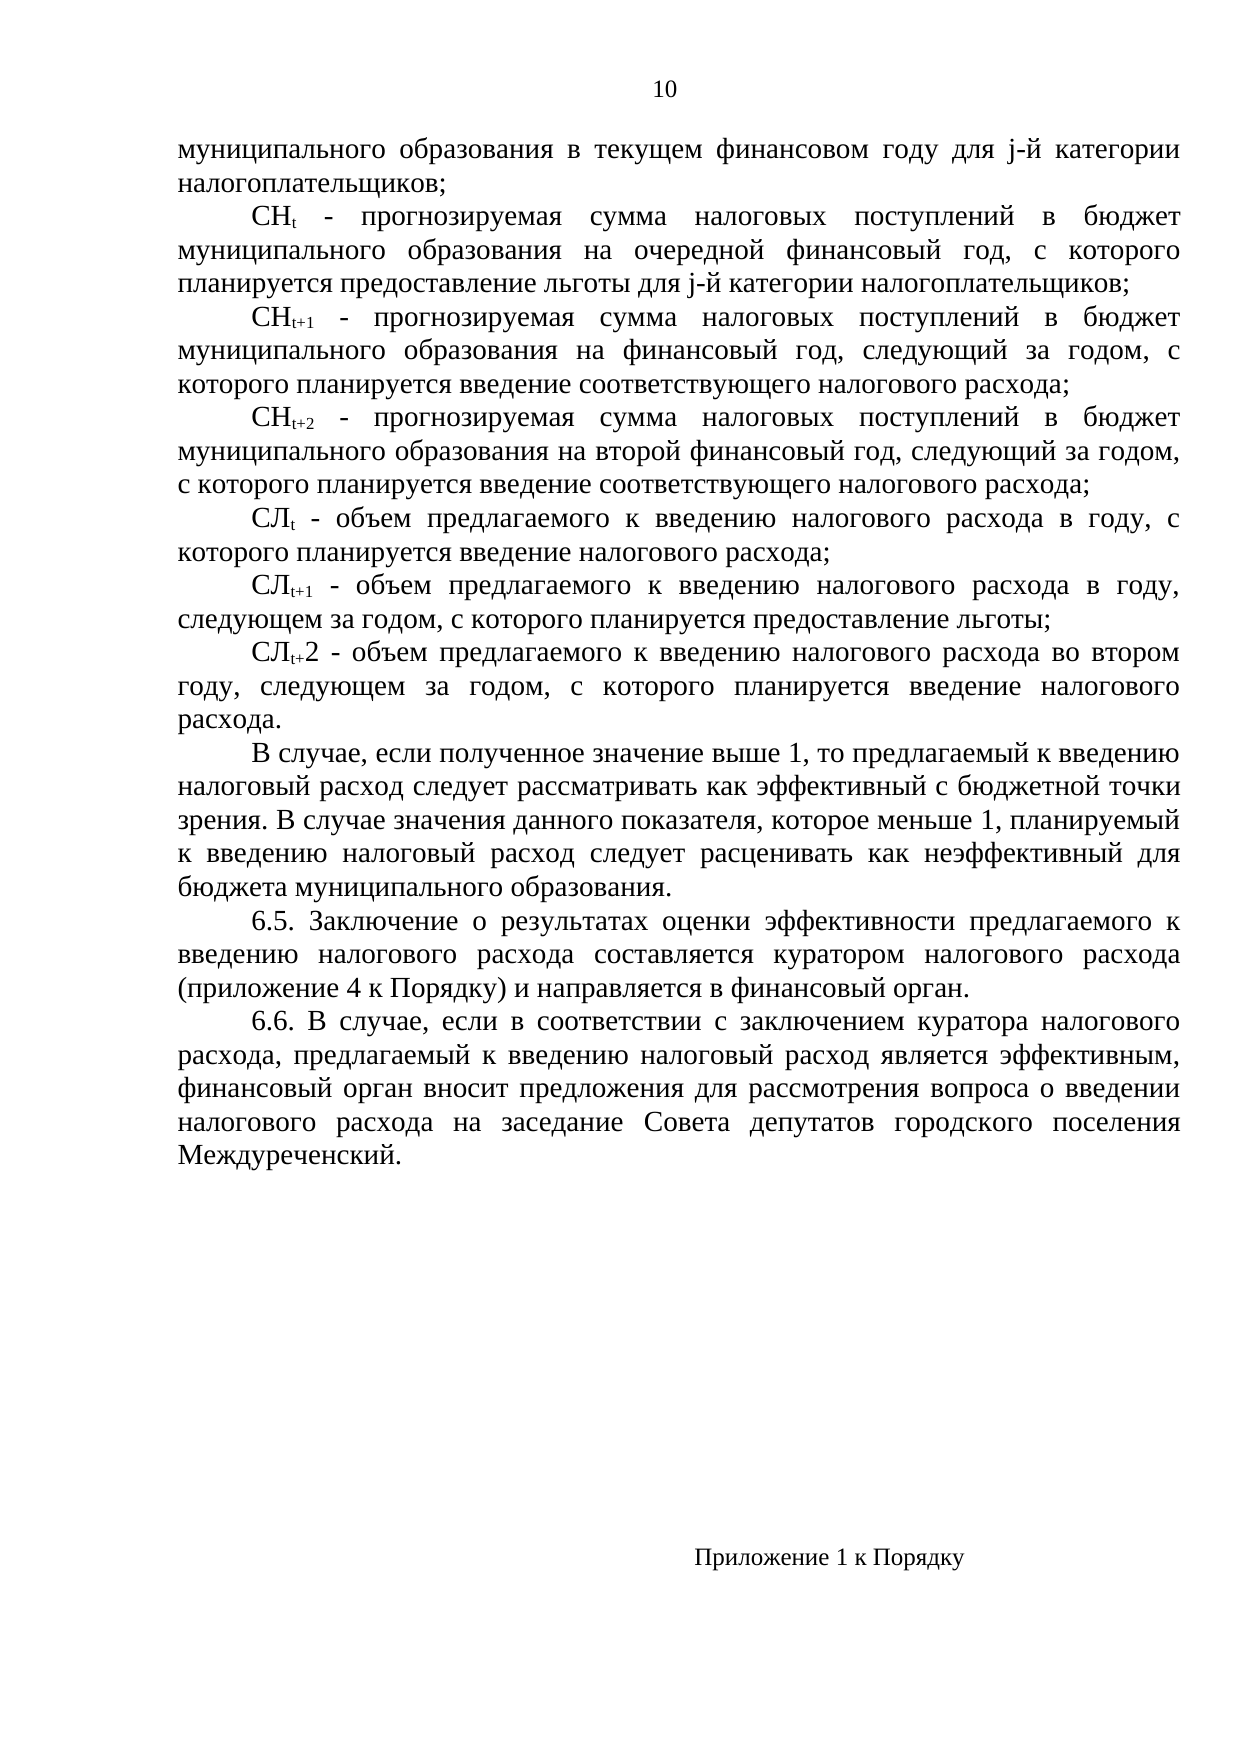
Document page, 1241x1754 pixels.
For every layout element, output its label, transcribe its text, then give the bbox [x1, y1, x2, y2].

text СЛt+2 - объем предлагаемого к введению налогового расхода во втором году, следующем за годом, с которого планируется введение налогового расхода. [177, 634, 1181, 735]
text CHt+2 - прогнозируемая сумма налоговых поступлений в бюджет муниципального образования на второй финансовый год, следующий за годом, с которого планируется введение соответствующего налогового расхода; [177, 399, 1181, 500]
text 6.6. В случае, если в соответствии с заключением куратора налогового расхода, предлагаемый к введению налоговый расход является эффективным, финансовый орган вносит предложения для рассмотрения вопроса о введении налогового расхода на заседание Совета депутатов городского поселения Междуреченский. [177, 1003, 1181, 1171]
text CHt+1 - прогнозируемая сумма налоговых поступлений в бюджет муниципального образования на финансовый год, следующий за годом, с которого планируется введение соответствующего налогового расхода; [177, 299, 1181, 399]
text В случае, если полученное значение выше 1, то предлагаемый к введению налоговый расход следует рассматривать как эффективный с бюджетной точки зрения. В случае значения данного показателя, которое меньше 1, планируемый к введению налоговый расход следует расценивать как неэффективный для бюджета муниципального образования. [177, 735, 1181, 903]
text СЛt - объем предлагаемого к введению налогового расхода в году, с которого планируется введение налогового расхода; [177, 500, 1181, 567]
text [177, 131, 1181, 198]
text 6.5. Заключение о результатах оценки эффективности предлагаемого к введению налогового расхода составляется куратором налогового расхода (приложение 4 к Порядку) и направляется в финансовый орган. [177, 903, 1181, 1003]
text CHt - прогнозируемая сумма налоговых поступлений в бюджет муниципального образования на очередной финансовый год, с которого планируется предоставление льготы для j-й категории налогоплательщиков; [177, 198, 1181, 299]
text СЛt+1 - объем предлагаемого к введению налогового расхода в году, следующем за годом, с которого планируется предоставление льготы; [177, 567, 1181, 634]
text Приложение 1 к Порядку [177, 1542, 1152, 1571]
